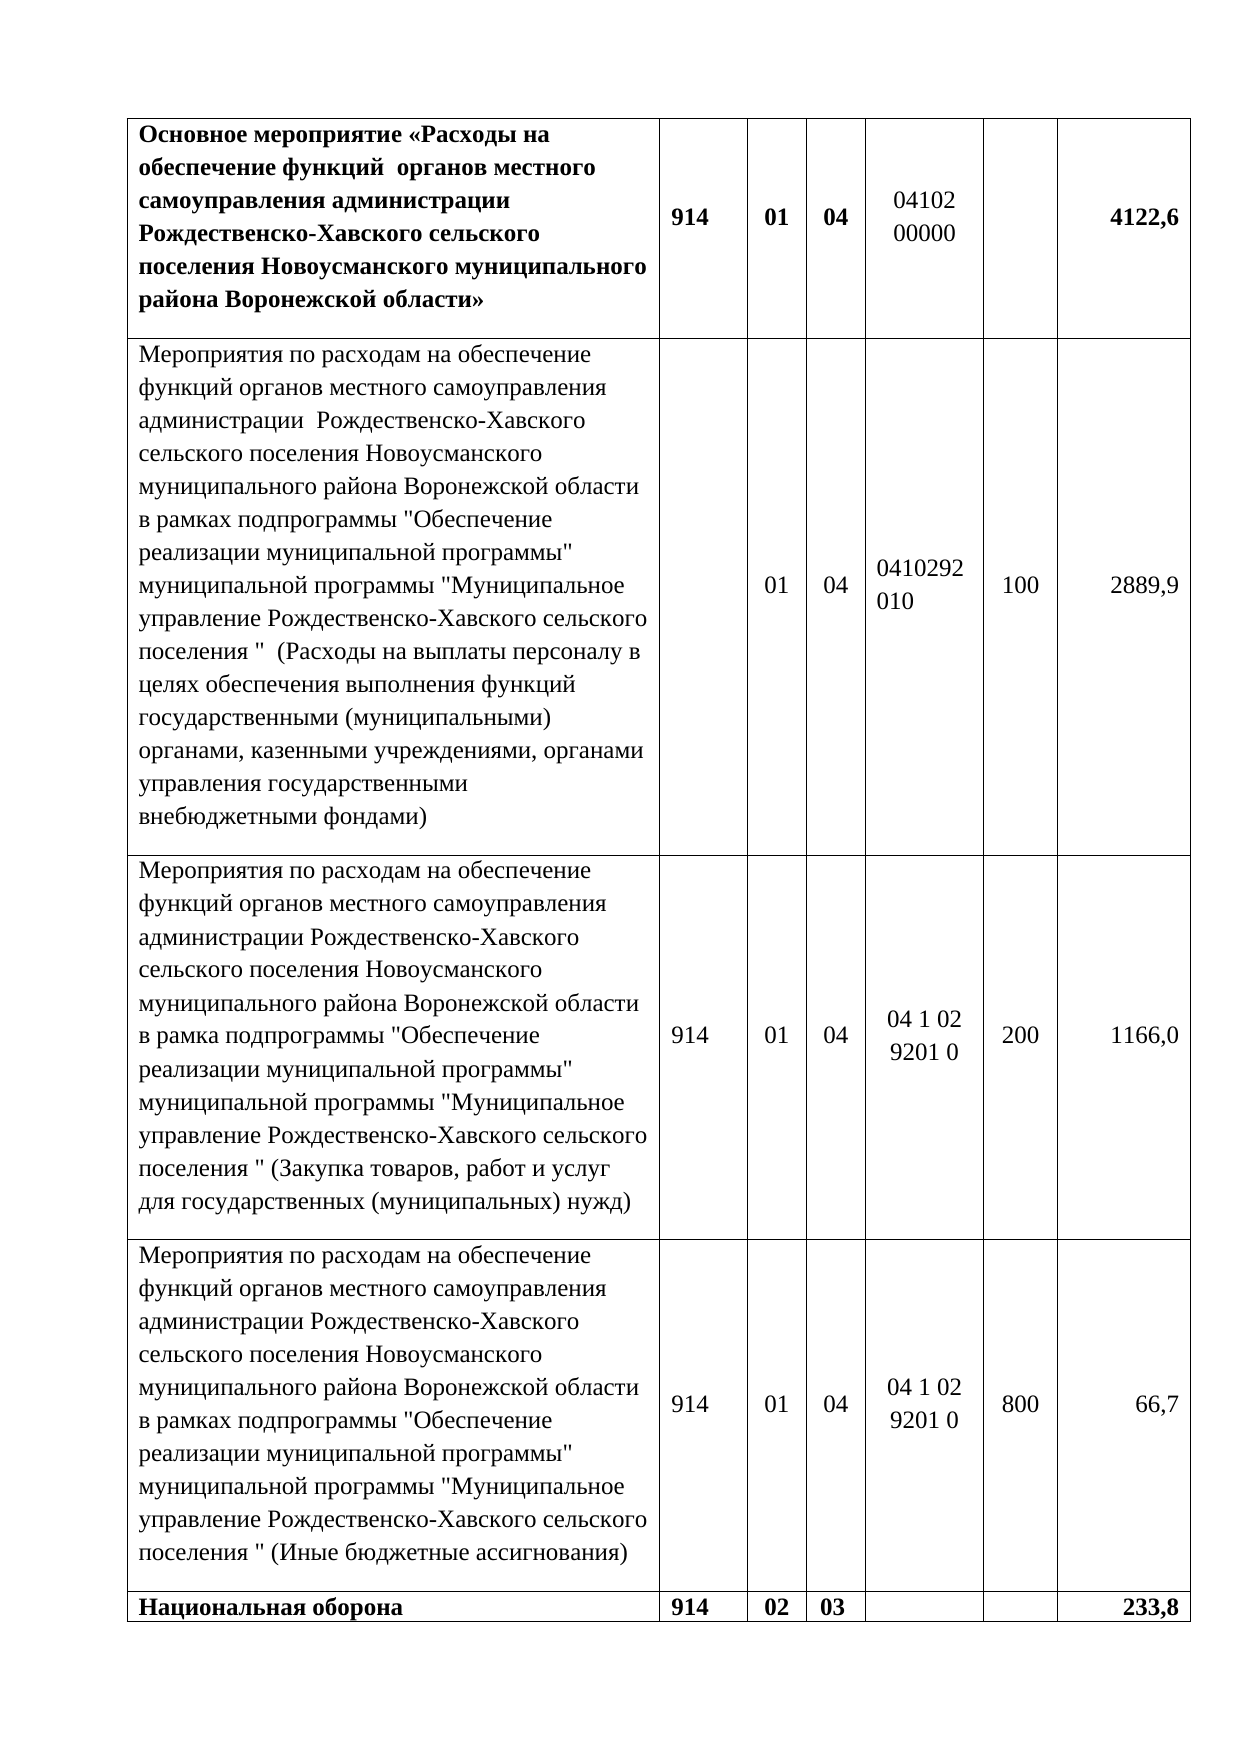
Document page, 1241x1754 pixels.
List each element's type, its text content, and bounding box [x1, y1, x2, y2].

table_cell 914 [660, 1240, 747, 1591]
table_cell [984, 119, 1057, 338]
table_cell 2889,9 [1058, 339, 1190, 854]
table_cell 01 [748, 856, 806, 1239]
table_cell 04 [807, 119, 865, 338]
table_cell 01 [748, 1240, 806, 1591]
table_cell 0410292010 [866, 339, 983, 854]
table_cell 914 [660, 1592, 747, 1621]
table_cell 01 [748, 339, 806, 854]
table_cell 04 1 02 9201 0 [866, 856, 983, 1239]
table_cell Мероприятия по расходам на обеспечение функций органов местного самоуправления администрации Рождественско-Хавского сельского поселения Новоусманского муниципального района Воронежской области в рамка подпрограммы "Обеспечение реализации муниципальной программы" муниципальной программы "Муниципальное управление Рождественско-Хавского сельского поселения " (Закупка товаров, работ и услуг для государственных (муниципальных) нужд) [128, 856, 659, 1239]
table_cell 04 [807, 339, 865, 854]
table_cell 04 [807, 1240, 865, 1591]
table_cell 02 [748, 1592, 806, 1621]
table_cell 100 [984, 339, 1057, 854]
table_cell 04102 00000 [866, 119, 983, 338]
table_cell 914 [660, 119, 747, 338]
table_cell Основное мероприятие «Расходы на обеспечение функций органов местного самоуправления администрации Рождественско-Хавского сельского поселения Новоусманского муниципального района Воронежской области» [128, 119, 659, 338]
table_cell 04 [807, 856, 865, 1239]
table_cell Мероприятия по расходам на обеспечение функций органов местного самоуправления администрации Рождественско-Хавского сельского поселения Новоусманского муниципального района Воронежской области в рамках подпрограммы "Обеспечение реализации муниципальной программы" муниципальной программы "Муниципальное управление Рождественско-Хавского сельского поселения " (Расходы на выплаты персоналу в целях обеспечения выполнения функций государственными (муниципальными) органами, казенными учреждениями, органами управления государственными внебюджетными фондами) [128, 339, 659, 854]
table_cell Мероприятия по расходам на обеспечение функций органов местного самоуправления администрации Рождественско-Хавского сельского поселения Новоусманского муниципального района Воронежской области в рамках подпрограммы "Обеспечение реализации муниципальной программы" муниципальной программы "Муниципальное управление Рождественско-Хавского сельского поселения " (Иные бюджетные ассигнования) [128, 1240, 659, 1591]
table_cell 200 [984, 856, 1057, 1239]
table_cell 1166,0 [1058, 856, 1190, 1239]
table_cell 66,7 [1058, 1240, 1190, 1591]
table_cell [866, 1592, 983, 1621]
table_cell 03 [807, 1592, 865, 1621]
table_cell 233,8 [1058, 1592, 1190, 1621]
table_cell [660, 339, 747, 854]
table_cell [984, 1592, 1057, 1621]
table_cell 914 [660, 856, 747, 1239]
table_cell 04 1 02 9201 0 [866, 1240, 983, 1591]
table_cell 01 [748, 119, 806, 338]
table_cell 4122,6 [1058, 119, 1190, 338]
table_cell 800 [984, 1240, 1057, 1591]
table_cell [128, 1592, 659, 1621]
